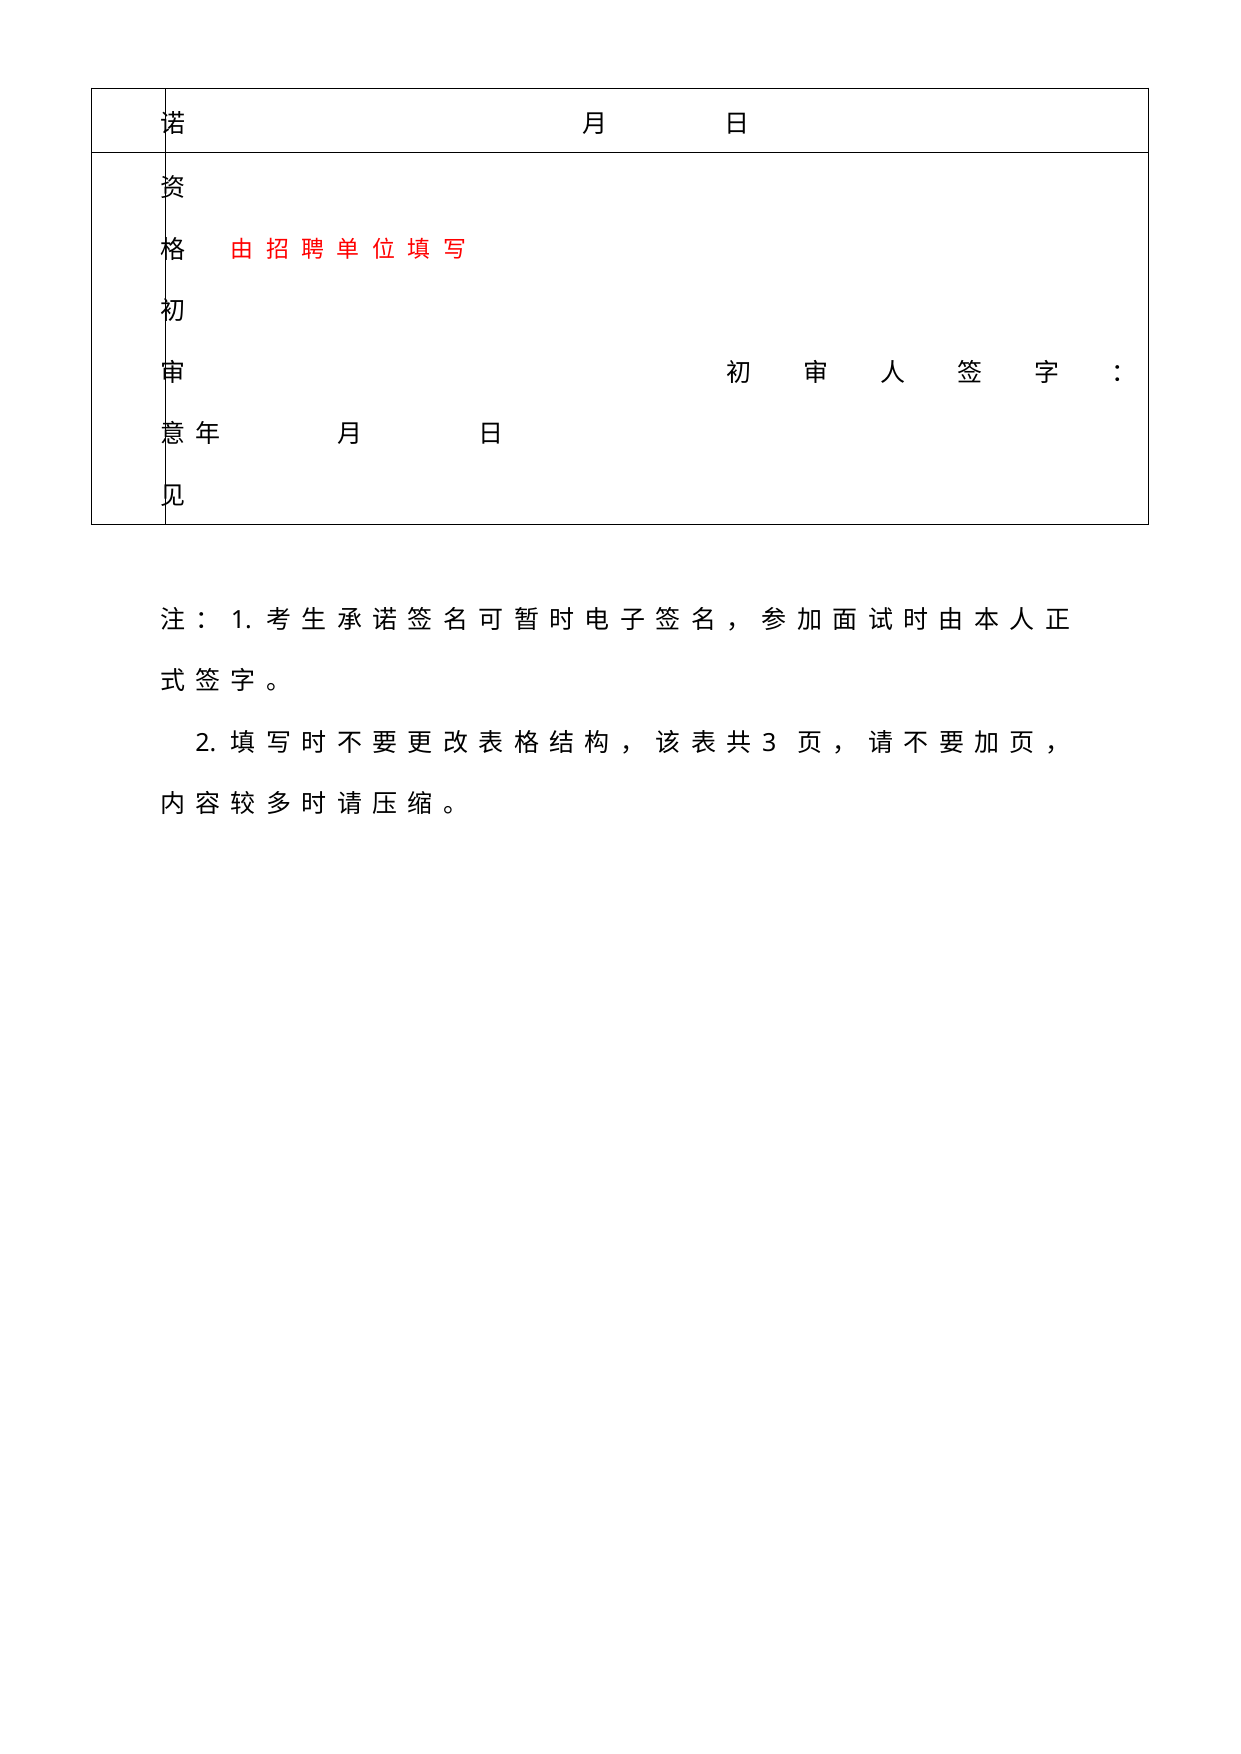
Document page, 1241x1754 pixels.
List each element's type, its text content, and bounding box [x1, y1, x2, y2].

text 注：1.考生承诺签名可暂时电子签名，参加面试时由本人正式签字。 [118, 587, 1081, 709]
table_cell 考生承诺 [92, 89, 165, 152]
table_cell 资格初审意见 [92, 153, 165, 524]
table_cell 由招聘单位填写 初审人签字： 年 月 日 [166, 153, 1148, 524]
text 2.填写时不要更改表格结构，该表共3页，请不要加页，内容较多时请压缩。 [160, 709, 1081, 832]
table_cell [166, 89, 1148, 152]
